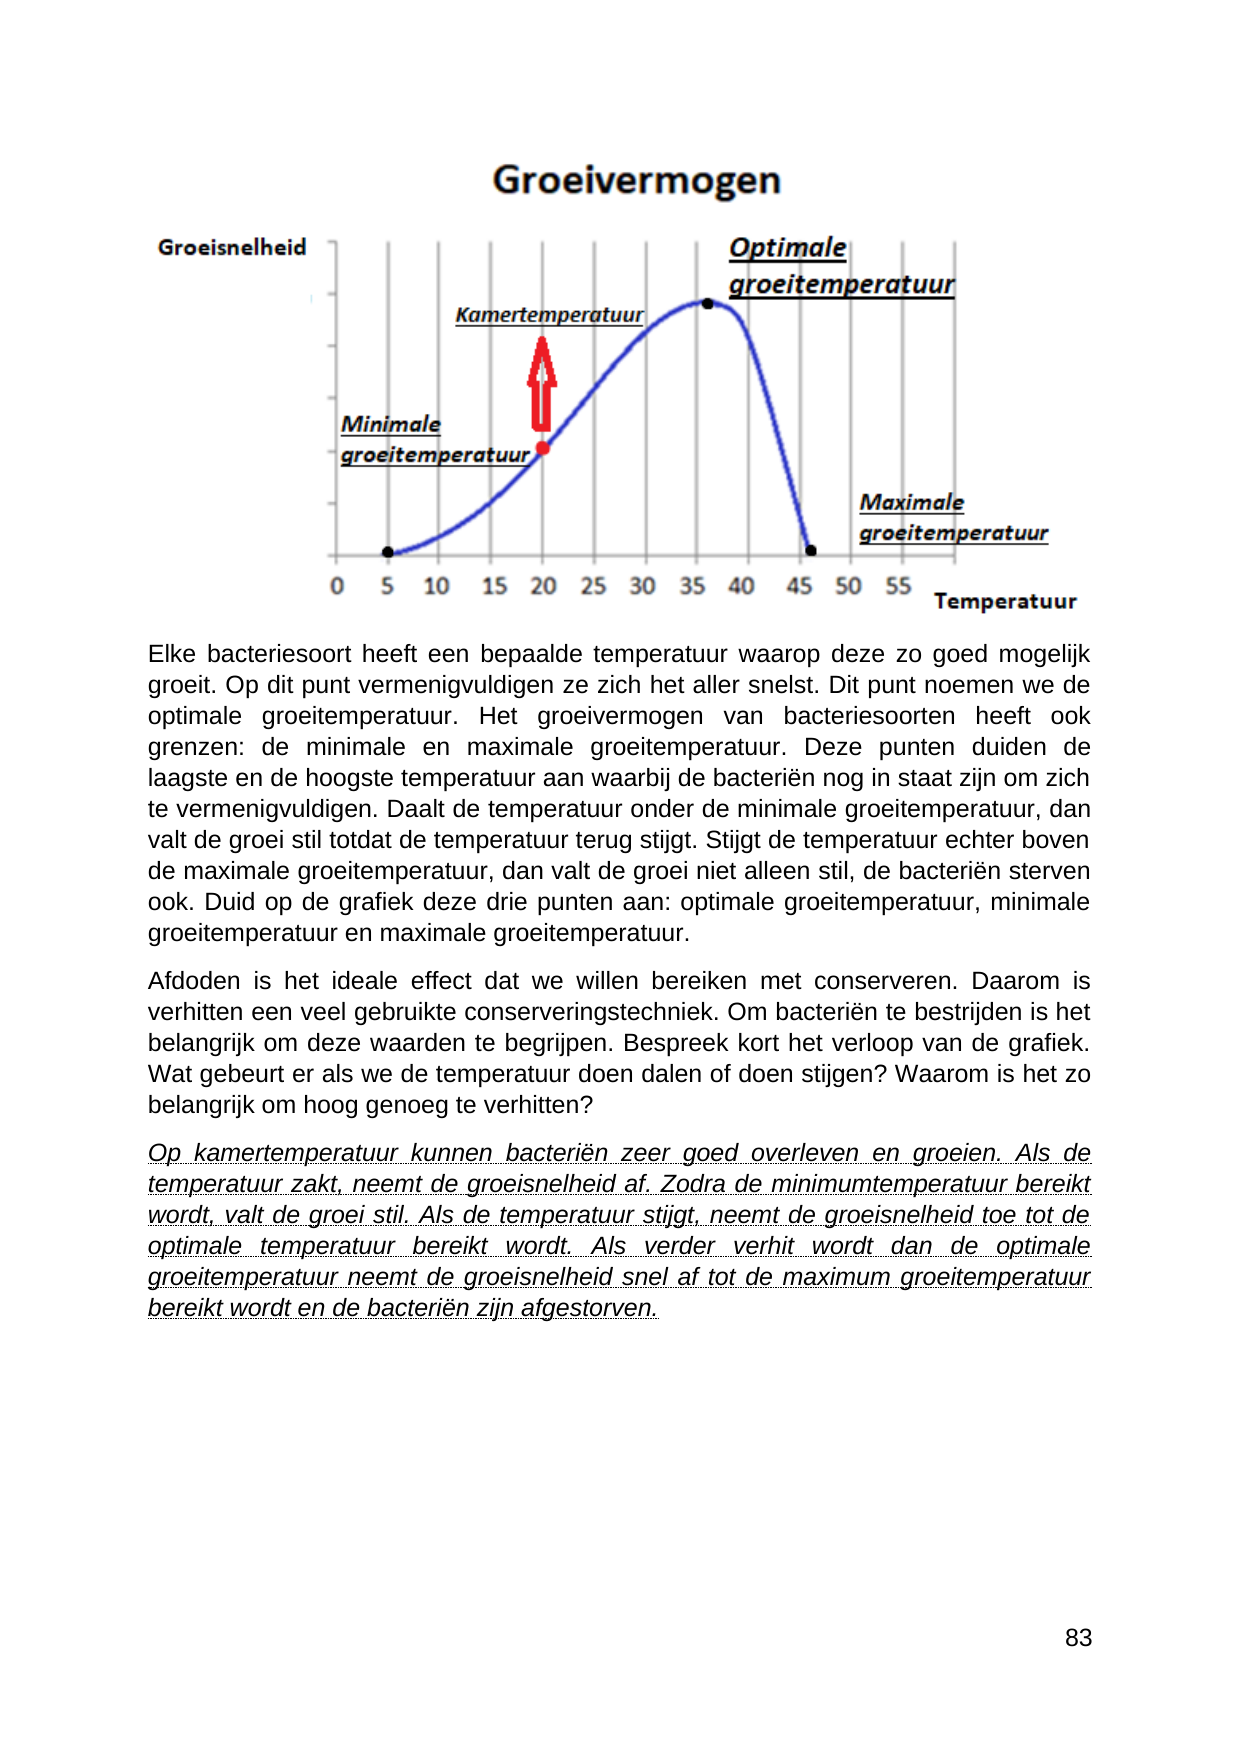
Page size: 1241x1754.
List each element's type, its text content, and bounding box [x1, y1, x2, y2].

text Op kamertemperatuur kunnen bacteriën zeer goed overleven en groeien. Als de temperatuur zakt, neemt de groeisnelheid af. Zodra de minimumtemperatuur bereikt wordt, valt de groei stil. Als de temperatuur stijgt, neemt de groeisnelheid toe tot de optimale temperatuur bereikt wordt. Als verder verhit wordt dan de optimale groeitemperatuur neemt de groeisnelheid snel af tot de maximum groeitemperatuur bereikt wordt en de bacteriën zijn afgestorven. [148, 1137, 1092, 1321]
text Afdoden is het ideale effect dat we willen bereiken met conserveren. Daarom is verhitten een veel gebruikte conserveringstechniek. Om bacteriën te bestrijden is het belangrijk om deze waarden te begrijpen. Bespreek kort het verloop van de grafiek. Wat gebeurt er als we de temperatuur doen dalen of doen stijgen? Waarom is het zo belangrijk om hoog genoeg te verhitten? [148, 966, 1092, 1118]
text Elke bacteriesoort heeft een bepaalde temperatuur waarop deze zo goed mogelijk groeit. Op dit punt vermenigvuldigen ze zich het aller snelst. Dit punt noemen we de optimale groeitemperatuur. Het groeivermogen van bacteriesoorten heeft ook grenzen: de minimale en maximale groeitemperatuur. Deze punten duiden de laagste en de hoogste temperatuur aan waarbij de bacteriën nog in staat zijn om zich te vermenigvuldigen. Daalt de temperatuur onder de minimale groeitemperatuur, dan valt de groei stil totdat de temperatuur terug stijgt. Stijgt de temperatuur echter boven de maximale groeitemperatuur, dan valt de groei niet alleen stil, de bacteriën sterven ook. Duid op de grafiek deze drie punten aan: optimale groeitemperatuur, minimale groeitemperatuur en maximale groeitemperatuur. [148, 638, 1092, 947]
picture [147, 147, 1084, 620]
